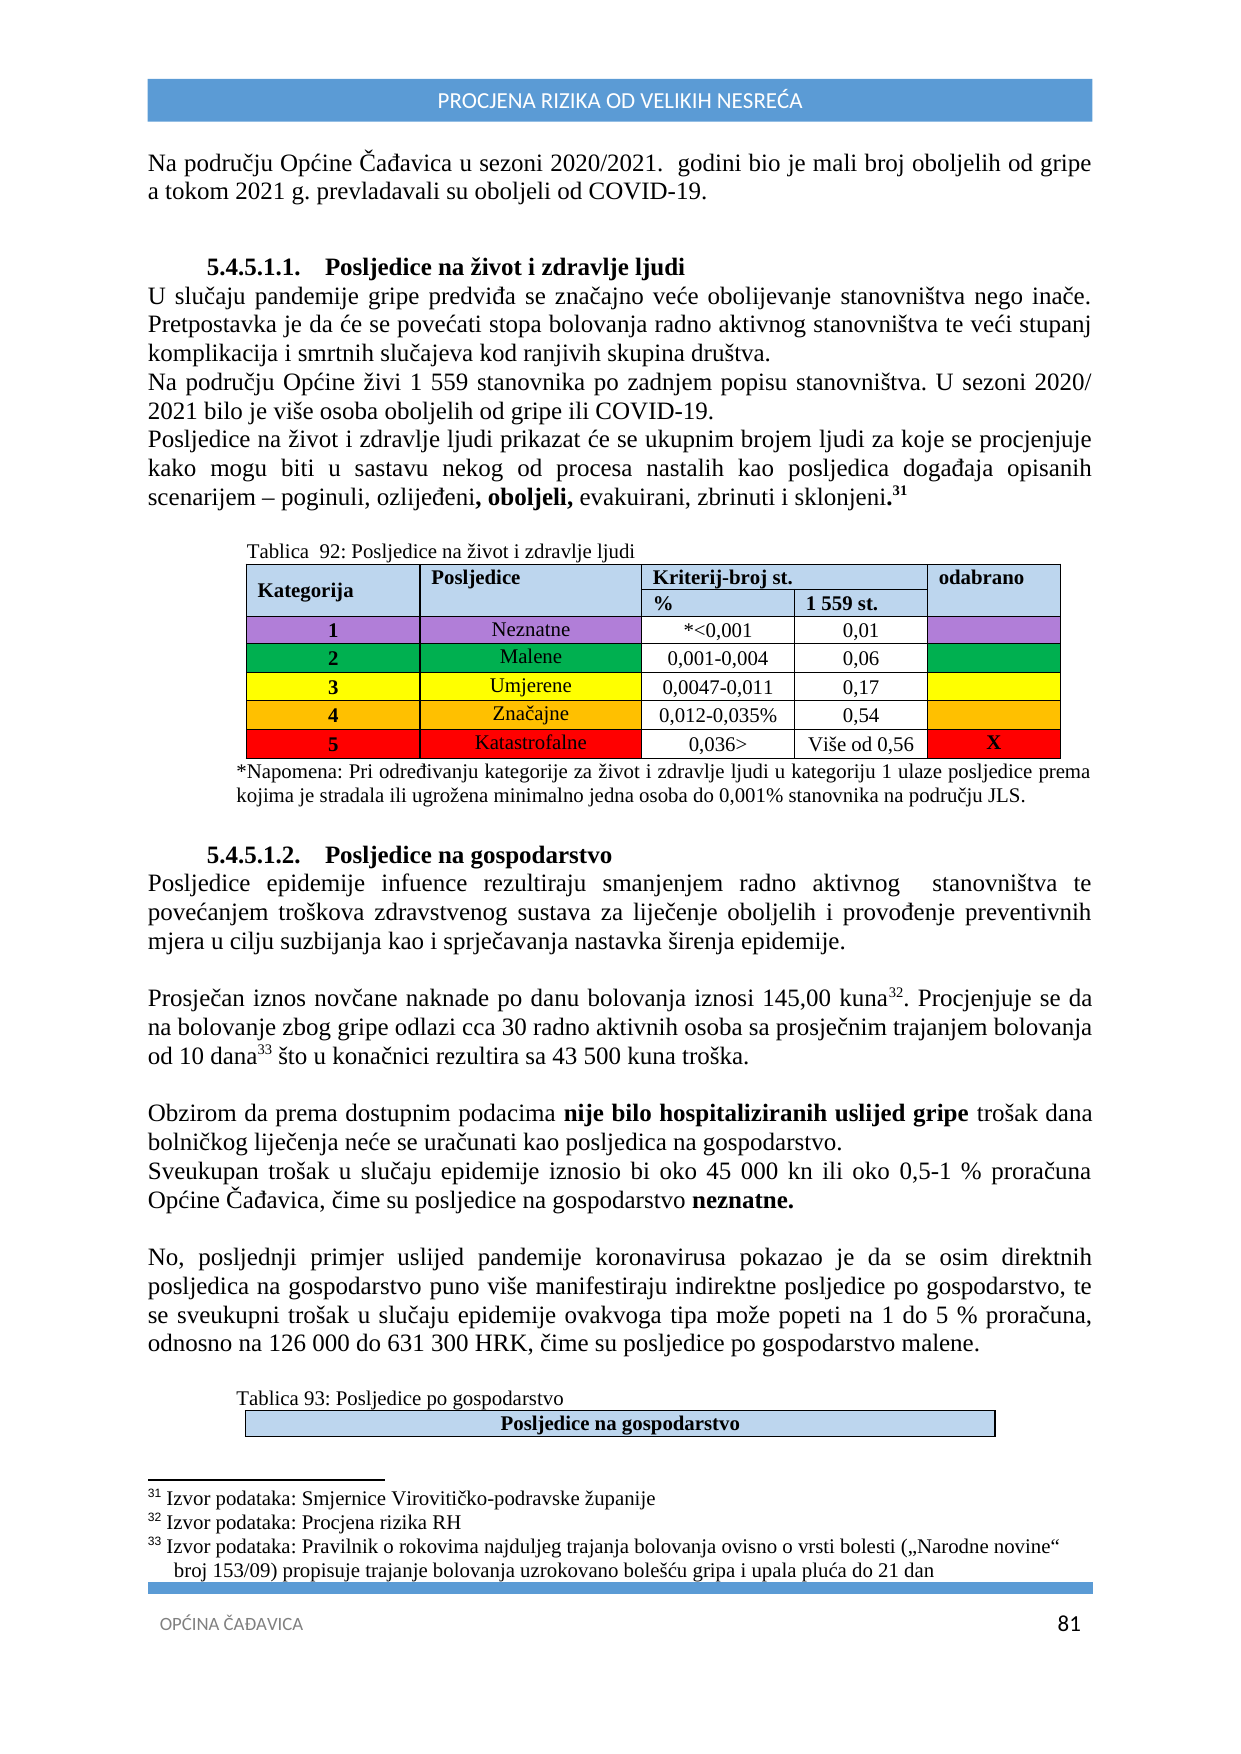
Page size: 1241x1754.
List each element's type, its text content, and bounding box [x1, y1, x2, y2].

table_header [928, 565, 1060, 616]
text Na području Općine Čađavica u sezoni 2020/2021. godini bio je mali broj oboljelih od gripe a tokom 2021 g. prevladavali su oboljeli od COVID-19. [148, 148, 1093, 205]
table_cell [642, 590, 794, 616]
text U slučaju pandemije gripe predviđa se značajno veće obolijevanje stanovništva nego inače. Pretpostavka je da će se povećati stopa bolovanja radno aktivnog stanovništva te veći stupanj komplikacija i smrtnih slučajeva kod ranjivih skupina društva. [148, 281, 1093, 367]
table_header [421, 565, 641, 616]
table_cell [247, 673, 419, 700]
text No, posljednji primjer uslijed pandemije koronavirusa pokazao je da se osim direktnih posljedica na gospodarstvo puno više manifestiraju indirektne posljedice po gospodarstvo, te se sveukupni trošak u slučaju epidemije ovakvoga tipa može popeti na 1 do 5 % proračuna, odnosno na 126 000 do 631 300 HRK, čime su posljedice po gospodarstvo malene. [148, 1242, 1093, 1357]
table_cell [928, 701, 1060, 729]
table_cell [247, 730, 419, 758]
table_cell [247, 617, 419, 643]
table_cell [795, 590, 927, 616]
text Tablica 93: Posljedice po gospodarstvo [148, 1386, 1093, 1410]
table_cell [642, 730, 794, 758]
text Sveukupan trošak u slučaju epidemije iznosio bi oko 45 000 kn ili oko 0,5-1 % proračuna Općine Čađavica, čime su posljedice na gospodarstvo neznatne. [148, 1156, 1093, 1213]
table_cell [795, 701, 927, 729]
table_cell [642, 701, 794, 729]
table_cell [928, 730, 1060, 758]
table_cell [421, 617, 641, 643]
subtitle Posljedice na život i zdravlje ljudi [207, 252, 1093, 281]
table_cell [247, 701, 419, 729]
text Tablica 92: Posljedice na život i zdravlje ljudi [148, 539, 1093, 563]
text Posljedice epidemije infuence rezultiraju smanjenjem radno aktivnog stanovništva te povećanjem troškova zdravstvenog sustava za liječenje oboljelih i provođenje preventivnih mjera u cilju suzbijanja kao i sprječavanja nastavka širenja epidemije. [148, 868, 1093, 955]
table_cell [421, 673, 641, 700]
text Prosječan iznos novčane naknade po danu bolovanja iznosi 145,00 kuna. Procjenjuje se da na bolovanje zbog gripe odlazi cca 30 radno aktivnih osoba sa prosječnim trajanjem bolovanja od 10 dana što u konačnici rezultira sa 43 500 kuna troška. [148, 983, 1093, 1070]
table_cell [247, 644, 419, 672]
subtitle Posljedice na gospodarstvo [207, 840, 1093, 868]
text Obzirom da prema dostupnim podacima nije bilo hospitaliziranih uslijed gripe trošak dana bolničkog liječenja neće se uračunati kao posljedica na gospodarstvo. [148, 1098, 1093, 1156]
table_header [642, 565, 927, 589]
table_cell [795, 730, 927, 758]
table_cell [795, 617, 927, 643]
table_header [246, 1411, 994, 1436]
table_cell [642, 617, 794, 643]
text *Napomena: Pri određivanju kategorije za život i zdravlje ljudi u kategoriju 1 ulaze posljedice prema kojima je stradala ili ugrožena minimalno jedna osoba do 0,001% stanovnika na području JLS. [236, 759, 1093, 807]
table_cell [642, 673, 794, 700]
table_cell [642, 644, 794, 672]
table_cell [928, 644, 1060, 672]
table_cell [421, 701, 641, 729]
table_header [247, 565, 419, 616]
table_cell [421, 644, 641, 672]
text Na području Općine živi 1 559 stanovnika po zadnjem popisu stanovništva. U sezoni 2020/ 2021 bilo je više osoba oboljelih od gripe ili COVID-19. [148, 367, 1093, 424]
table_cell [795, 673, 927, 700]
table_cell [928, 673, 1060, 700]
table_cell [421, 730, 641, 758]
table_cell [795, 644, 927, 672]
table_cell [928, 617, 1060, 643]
text Posljedice na život i zdravlje ljudi prikazat će se ukupnim brojem ljudi za koje se procjenjuje kako mogu biti u sastavu nekog od procesa nastalih kao posljedica događaja opisanih scenarijem – poginuli, ozlijeđeni, oboljeli, evakuirani, zbrinuti i sklonjeni. [148, 424, 1093, 511]
